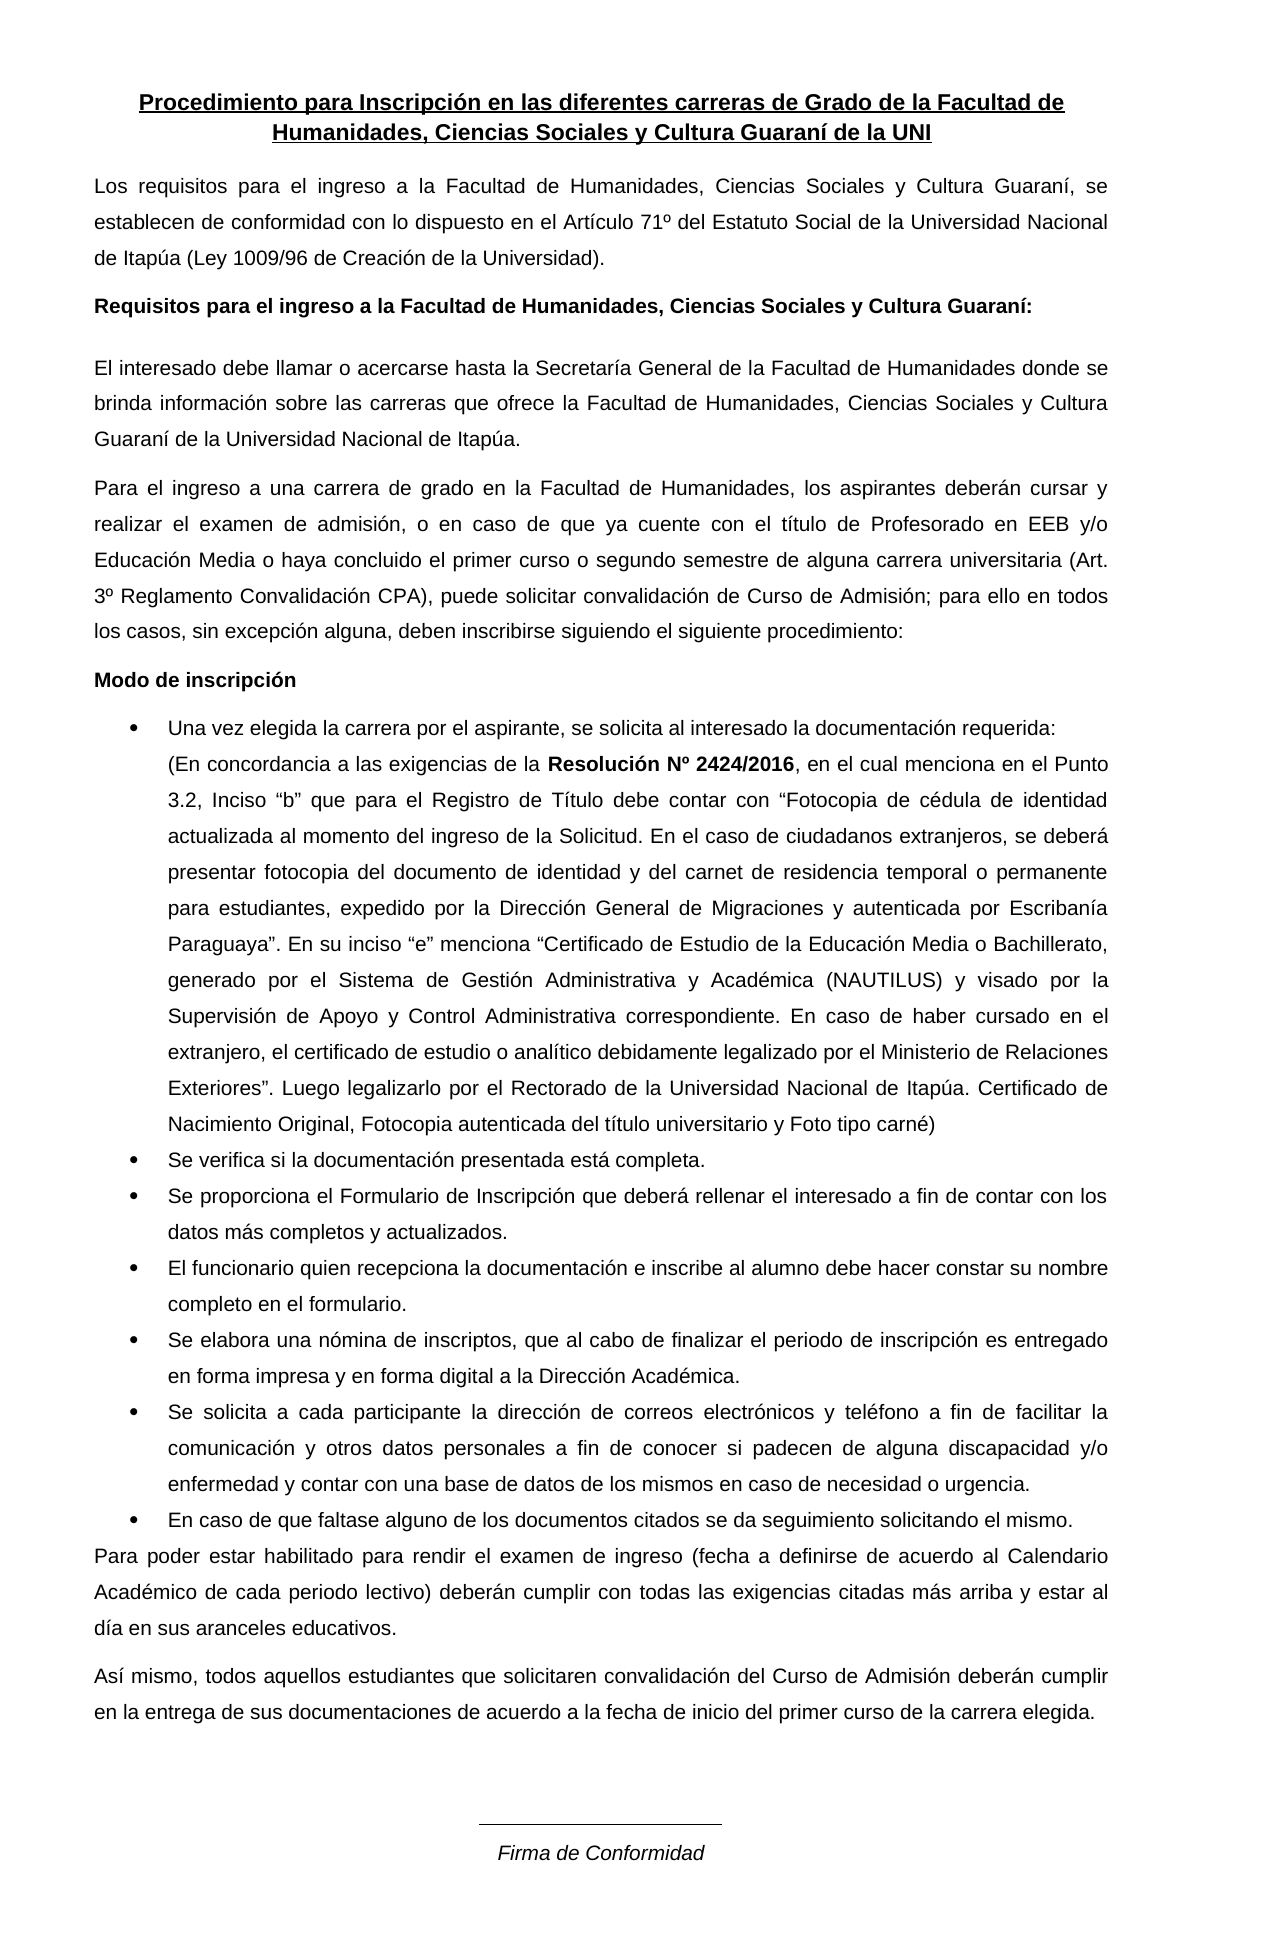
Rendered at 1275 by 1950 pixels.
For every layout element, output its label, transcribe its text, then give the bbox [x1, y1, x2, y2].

list Se solicita a cada participante la dirección de correos electrónicos y teléfono a fin de facilitar la comunicación y otros datos personales a fin de conocer si padecen de alguna discapacidad y/o enfermedad y contar con una base de datos de los mismos en caso de necesidad o urgencia. [130, 1399, 1109, 1496]
list Una vez elegida la carrera por el aspirante, se solicita al interesado la documentación requerida: [130, 716, 1109, 740]
text Procedimiento para Inscripción en las diferentes carreras de Grado de la Facultad de Humanidades, Ciencias Sociales y Cultura Guaraní de la UNI [94, 89, 1109, 145]
text Así mismo, todos aquellos estudiantes que solicitaren convalidación del Curso de Admisión deberán cumplir en la entrega de sus documentaciones de acuerdo a la fecha de inicio del primer curso de la carrera elegida. [94, 1664, 1109, 1724]
text Para el ingreso a una carrera de grado en la Facultad de Humanidades, los aspirantes deberán cursar y realizar el examen de admisión, o en caso de que ya cuente con el título de Profesorado en EEB y/o Educación Media o haya concluido el primer curso o segundo semestre de alguna carrera universitaria (Art. 3º Reglamento Convalidación CPA), puede solicitar convalidación de Curso de Admisión; para ello en todos los casos, sin excepción alguna, deben inscribirse siguiendo el siguiente procedimiento: [94, 476, 1109, 643]
text El interesado debe llamar o acercarse hasta la Secretaría General de la Facultad de Humanidades donde se brinda información sobre las carreras que ofrece la Facultad de Humanidades, Ciencias Sociales y Cultura Guaraní de la Universidad Nacional de Itapúa. [94, 355, 1109, 451]
list Se verifica si la documentación presentada está completa. [130, 1148, 1109, 1172]
text (En concordancia a las exigencias de la Resolución Nº 2424/2016, en el cual menciona en el Punto 3.2, Inciso “b” que para el Registro de Título debe contar con “Fotocopia de cédula de identidad actualizada al momento del ingreso de la Solicitud. En el caso de ciudadanos extranjeros, se deberá presentar fotocopia del documento de identidad y del carnet de residencia temporal o permanente para estudiantes, expedido por la Dirección General de Migraciones y autenticada por Escribanía Paraguaya”. En su inciso “e” menciona “Certificado de Estudio de la Educación Media o Bachillerato, generado por el Sistema de Gestión Administrativa y Académica (NAUTILUS) y visado por la Supervisión de Apoyo y Control Administrativa correspondiente. En caso de haber cursado en el extranjero, el certificado de estudio o analítico debidamente legalizado por el Ministerio de Relaciones Exteriores”. Luego legalizarlo por el Rectorado de la Universidad Nacional de Itapúa. Certificado de Nacimiento Original, Fotocopia autenticada del título universitario y Foto tipo carné) [168, 752, 1109, 1136]
text Modo de inscripción [94, 668, 1109, 692]
text Requisitos para el ingreso a de Humanidades, Ciencias Sociales y Cultura Guaraní: [94, 294, 1109, 318]
list Se elabora una nómina de inscriptos, que al cabo de finalizar el periodo de inscripción es entregado en forma impresa y en forma digital a la Dirección Académica. [130, 1328, 1109, 1388]
text Para poder estar habilitado para rendir el examen de ingreso (fecha a definirse de acuerdo al Calendario Académico de cada periodo lectivo) deberán cumplir con todas las exigencias citadas más arriba y estar al día en sus aranceles educativos. [94, 1543, 1109, 1639]
list En caso de que faltase alguno de los documentos citados se da seguimiento solicitando el mismo. [130, 1507, 1109, 1532]
text Los requisitos para el ingreso a de Humanidades, Ciencias Sociales y Cultura Guaraní, se establecen de conformidad con lo dispuesto en el Artículo 71º del Estatuto Social de de Itapúa (Ley 1009/96 de Creación de la Universidad). [94, 174, 1109, 270]
list El funcionario quien recepciona la documentación e inscribe al alumno debe hacer constar su nombre completo en el formulario. [130, 1256, 1109, 1316]
list Se proporciona el Formulario de Inscripción que deberá rellenar el interesado a fin de contar con los datos más completos y actualizados. [130, 1184, 1109, 1244]
text Firma de Conformidad [94, 1840, 1109, 1864]
